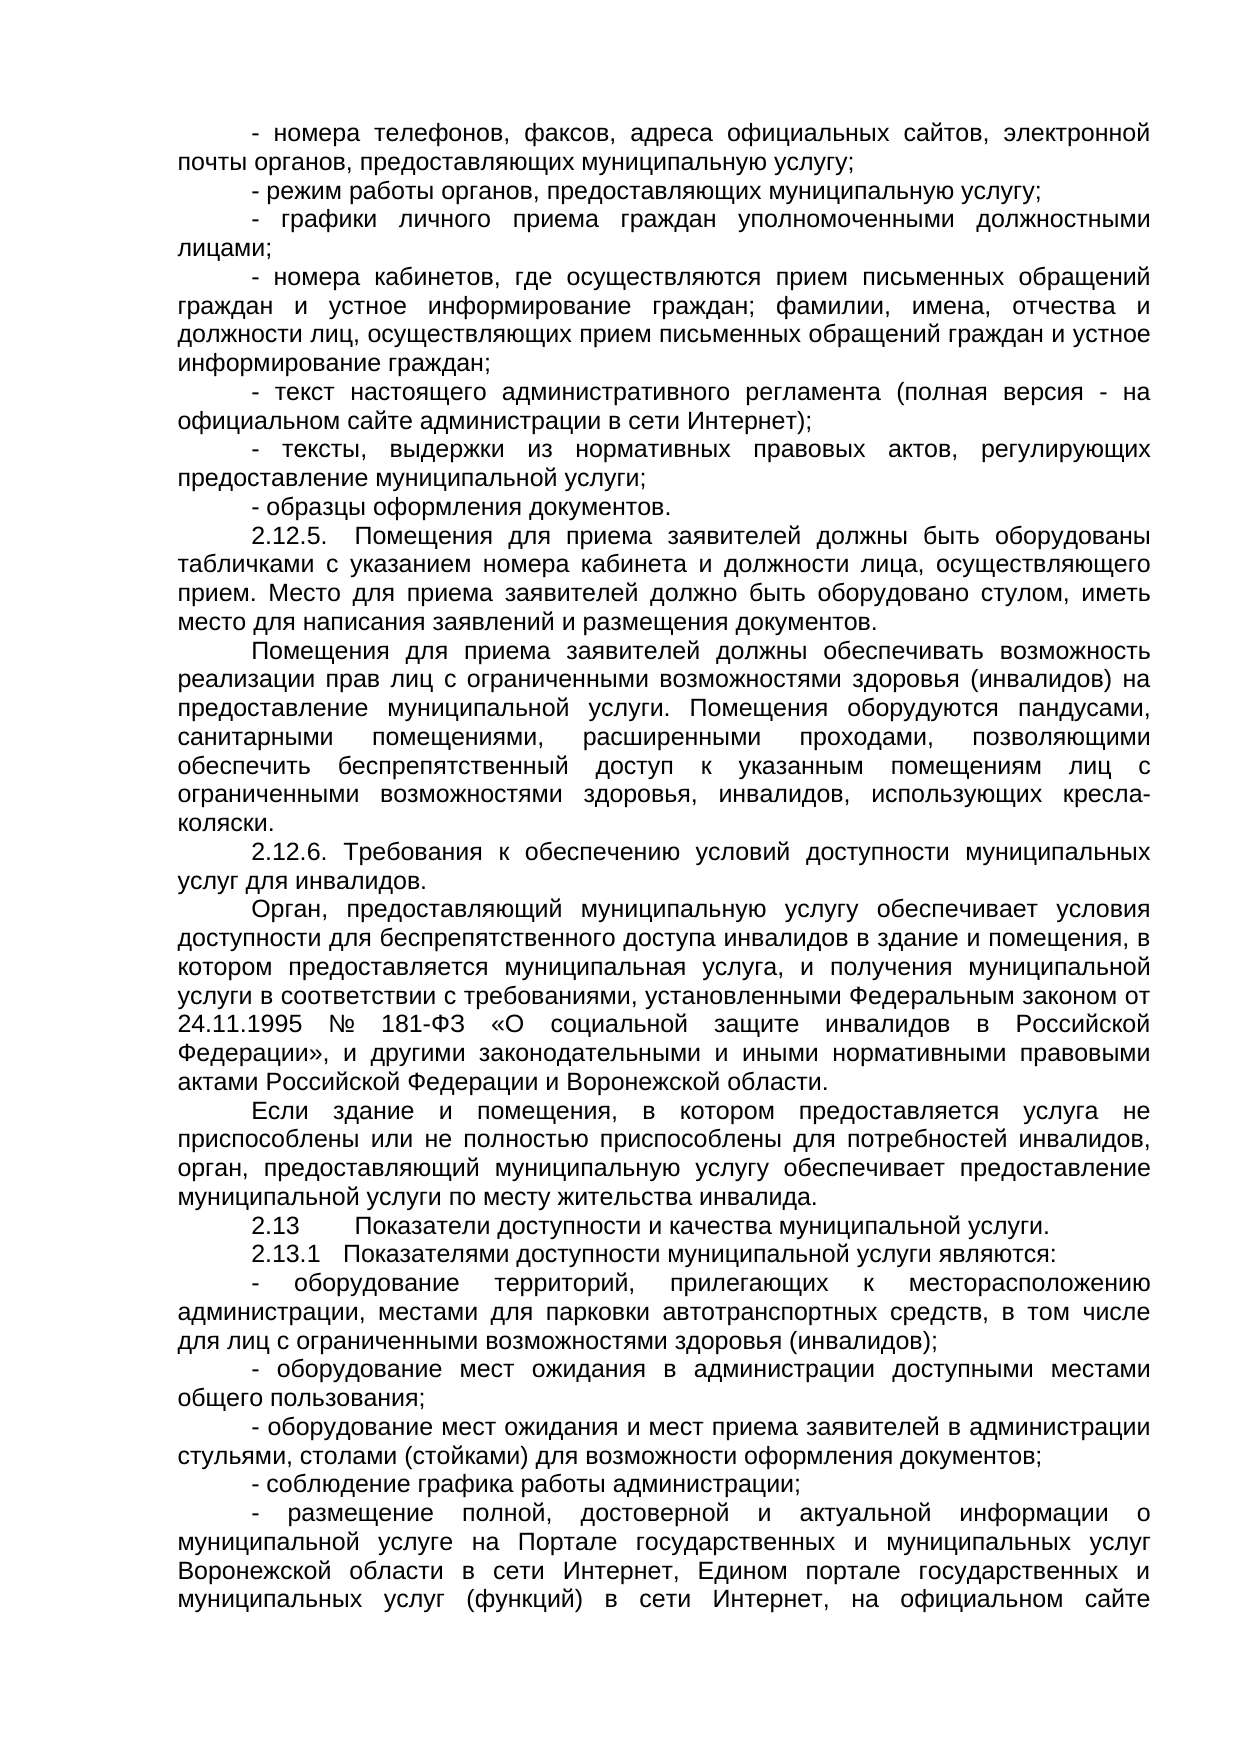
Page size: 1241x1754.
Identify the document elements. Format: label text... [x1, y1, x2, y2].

text - текст настоящего административного регламента (полная версия - на официальном сайте администрации в сети Интернет); [177, 377, 1152, 434]
text - номера кабинетов, где осуществляются прием письменных обращений граждан и устное информирование граждан; фамилии, имена, отчества и должности лиц, осуществляющих прием письменных обращений граждан и устное информирование граждан; [177, 262, 1152, 377]
text Орган, предоставляющий муниципальную услугу обеспечивает условия доступности для беспрепятственного доступа инвалидов в здание и помещения, в котором предоставляется муниципальная услуга, и получения муниципальной услуги в соответствии с требованиями, установленными Федеральным законом от 24.11.1995 № 181-ФЗ «О социальной защите инвалидов в Российской Федерации», и другими законодательными и иными нормативными правовыми актами Российской Федерации и Воронежской области. [177, 894, 1152, 1096]
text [177, 1498, 1152, 1613]
text - соблюдение графика работы администрации; [177, 1469, 1152, 1498]
text 2.12.6. Требования к обеспечению условий доступности муниципальных услуг для инвалидов. [177, 837, 1152, 894]
text - тексты, выдержки из нормативных правовых актов, регулирующих предоставление муниципальной услуги; [177, 434, 1152, 492]
list Помещения для приема заявителей должны быть оборудованы табличками с указанием номера кабинета и должности лица, осуществляющего прием. Место для приема заявителей должно быть оборудовано стулом, иметь место для написания заявлений и размещения документов. [177, 521, 1152, 636]
text - образцы оформления документов. [177, 492, 1152, 521]
text Помещения для приема заявителей должны обеспечивать возможность реализации прав лиц с ограниченными возможностями здоровья (инвалидов) на предоставление муниципальной услуги. Помещения оборудуются пандусами, санитарными помещениями, расширенными проходами, позволяющими обеспечить беспрепятственный доступ к указанным помещениям лиц с ограниченными возможностями здоровья, инвалидов, использующих кресла-коляски. [177, 636, 1152, 837]
text - номера телефонов, факсов, адреса официальных сайтов, электронной почты органов, предоставляющих муниципальную услугу; [177, 118, 1152, 176]
text Если здание и помещения, в котором предоставляется услуга не приспособлены или не полностью приспособлены для потребностей инвалидов, орган, предоставляющий муниципальную услугу обеспечивает предоставление муниципальной услуги по месту жительства инвалида. [177, 1096, 1152, 1211]
text - графики личного приема граждан уполномоченными должностными лицами; [177, 204, 1152, 262]
text - режим работы органов, предоставляющих муниципальную услугу; [177, 176, 1152, 204]
text - оборудование мест ожидания и мест приема заявителей в администрации стульями, столами (стойками) для возможности оформления документов; [177, 1412, 1152, 1469]
list Показателями доступности муниципальной услуги являются: [177, 1239, 1152, 1268]
text - оборудование мест ожидания в администрации доступными местами общего пользования; [177, 1354, 1152, 1412]
text - оборудование территорий, прилегающих к месторасположению администрации, местами для парковки автотранспортных средств, в том числе для лиц с ограниченными возможностями здоровья (инвалидов); [177, 1268, 1152, 1354]
list Показатели доступности и качества муниципальной услуги. [177, 1211, 1152, 1239]
